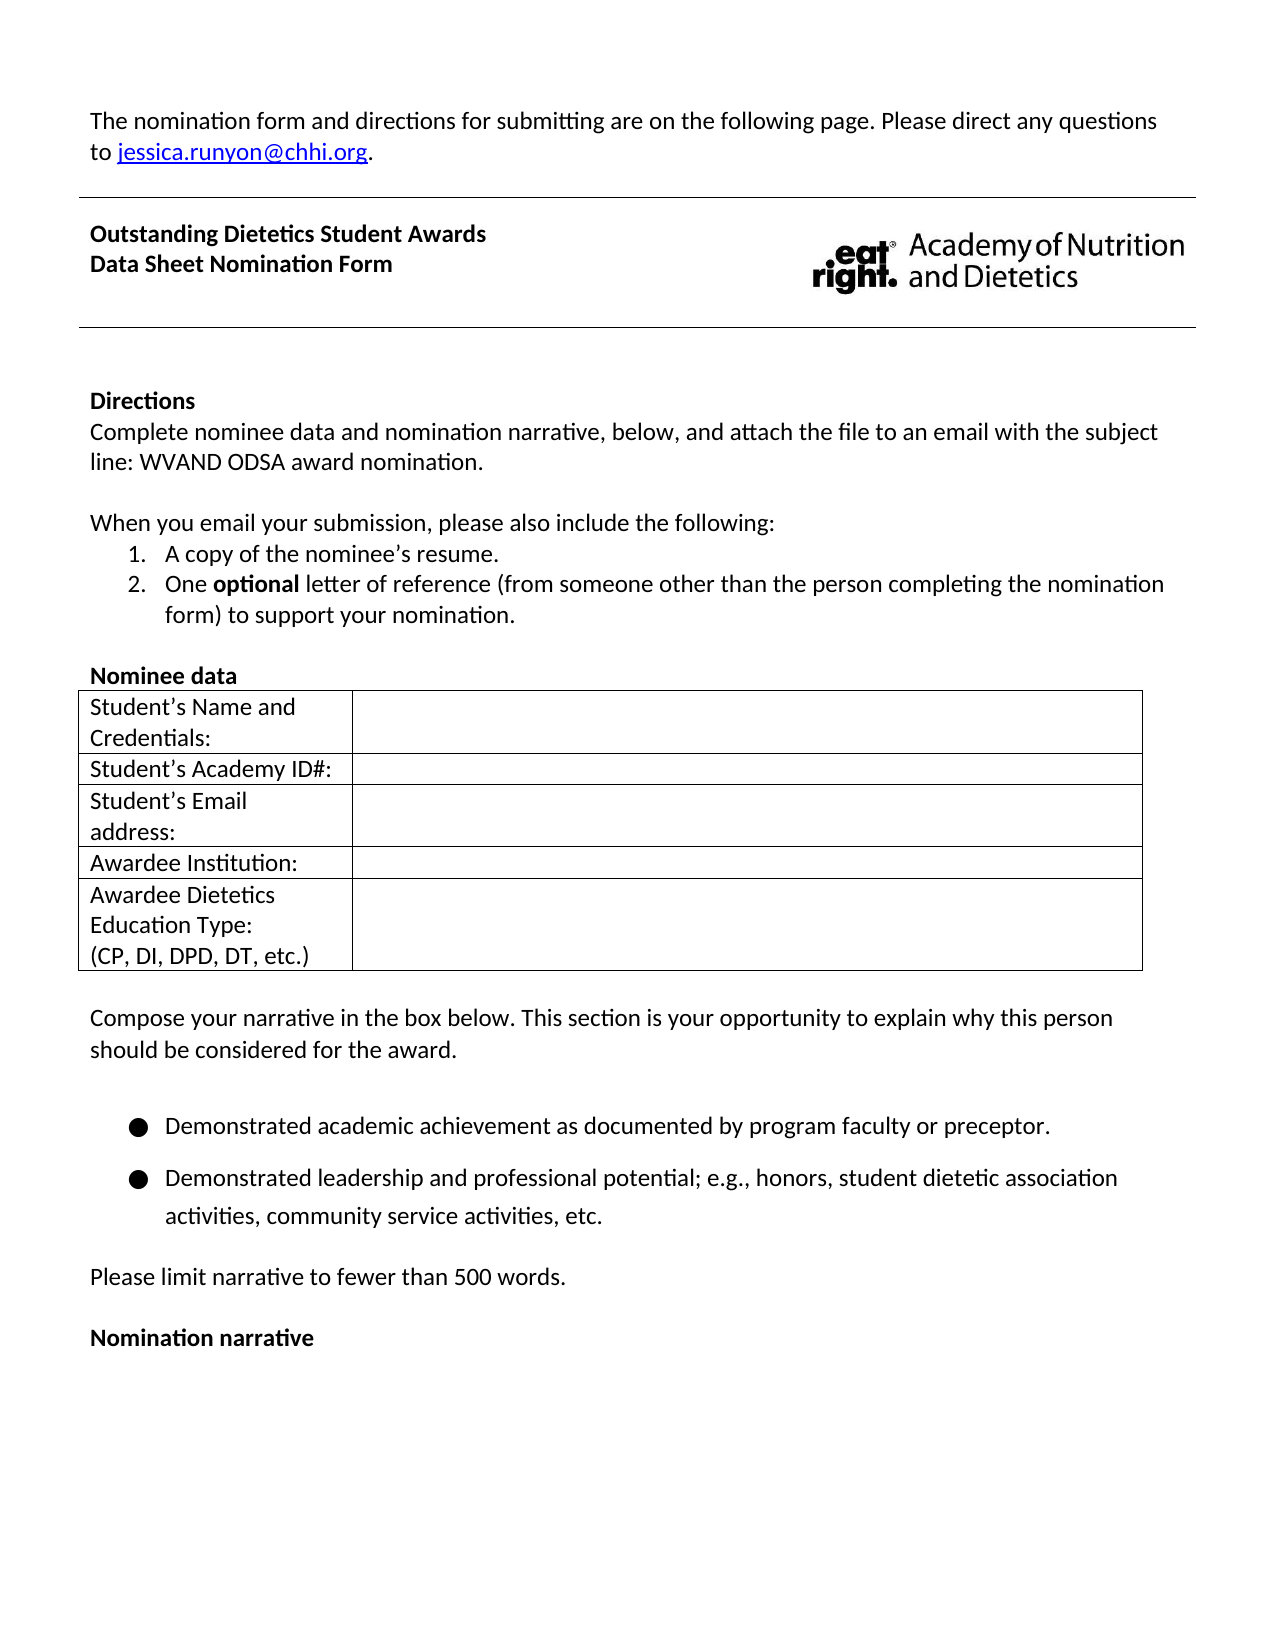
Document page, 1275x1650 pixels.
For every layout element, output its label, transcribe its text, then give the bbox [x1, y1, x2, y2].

table_cell Awardee Institution: [79, 847, 352, 878]
text Please limit narrative to fewer than 500 words. [90, 1261, 1181, 1292]
list A copy of the nominee’s resume. [127, 538, 1181, 568]
table_header Outstanding Dietetics Student Awards Data Sheet Nomination Form [79, 198, 753, 327]
table_header [753, 198, 1196, 327]
picture [810, 230, 1185, 296]
table_cell Awardee Dietetics Education Type: (CP, DI, DPD, DT, etc.) [79, 879, 352, 970]
text Nomination narrative [90, 1322, 1181, 1353]
list One optional letter of reference (from someone other than the person completing the nomination form) to support your nomination. [127, 568, 1181, 629]
table_cell [353, 754, 1142, 784]
table_cell Student’s Email address: [79, 785, 352, 846]
text Directions Complete nominee data and nomination narrative, below, and attach the file to an email with the subject line: WVAND ODSA award nomination. [90, 385, 1181, 477]
text The nomination form and directions for submitting are on the following page. Please direct any questions to jessica.runyon@chhi.org. [90, 106, 1172, 167]
text Nominee data [90, 660, 1181, 690]
table_cell [353, 879, 1142, 970]
table_cell Student’s Academy ID#: [79, 754, 352, 784]
list Demonstrated academic achievement as documented by program faculty or preceptor. [127, 1098, 1185, 1149]
table_cell [353, 785, 1142, 846]
text When you email your submission, please also include the following: [90, 507, 1181, 538]
list Demonstrated leadership and professional potential; e.g., honors, student dietetic association activities, community service activities, etc. [127, 1149, 1185, 1231]
table_header Student’s Name and Credentials: [79, 691, 352, 752]
table_header [353, 691, 1142, 752]
text Compose your narrative in the box below. This section is your opportunity to explain why this person should be considered for the award. [90, 1002, 1187, 1064]
table_cell [353, 847, 1142, 878]
